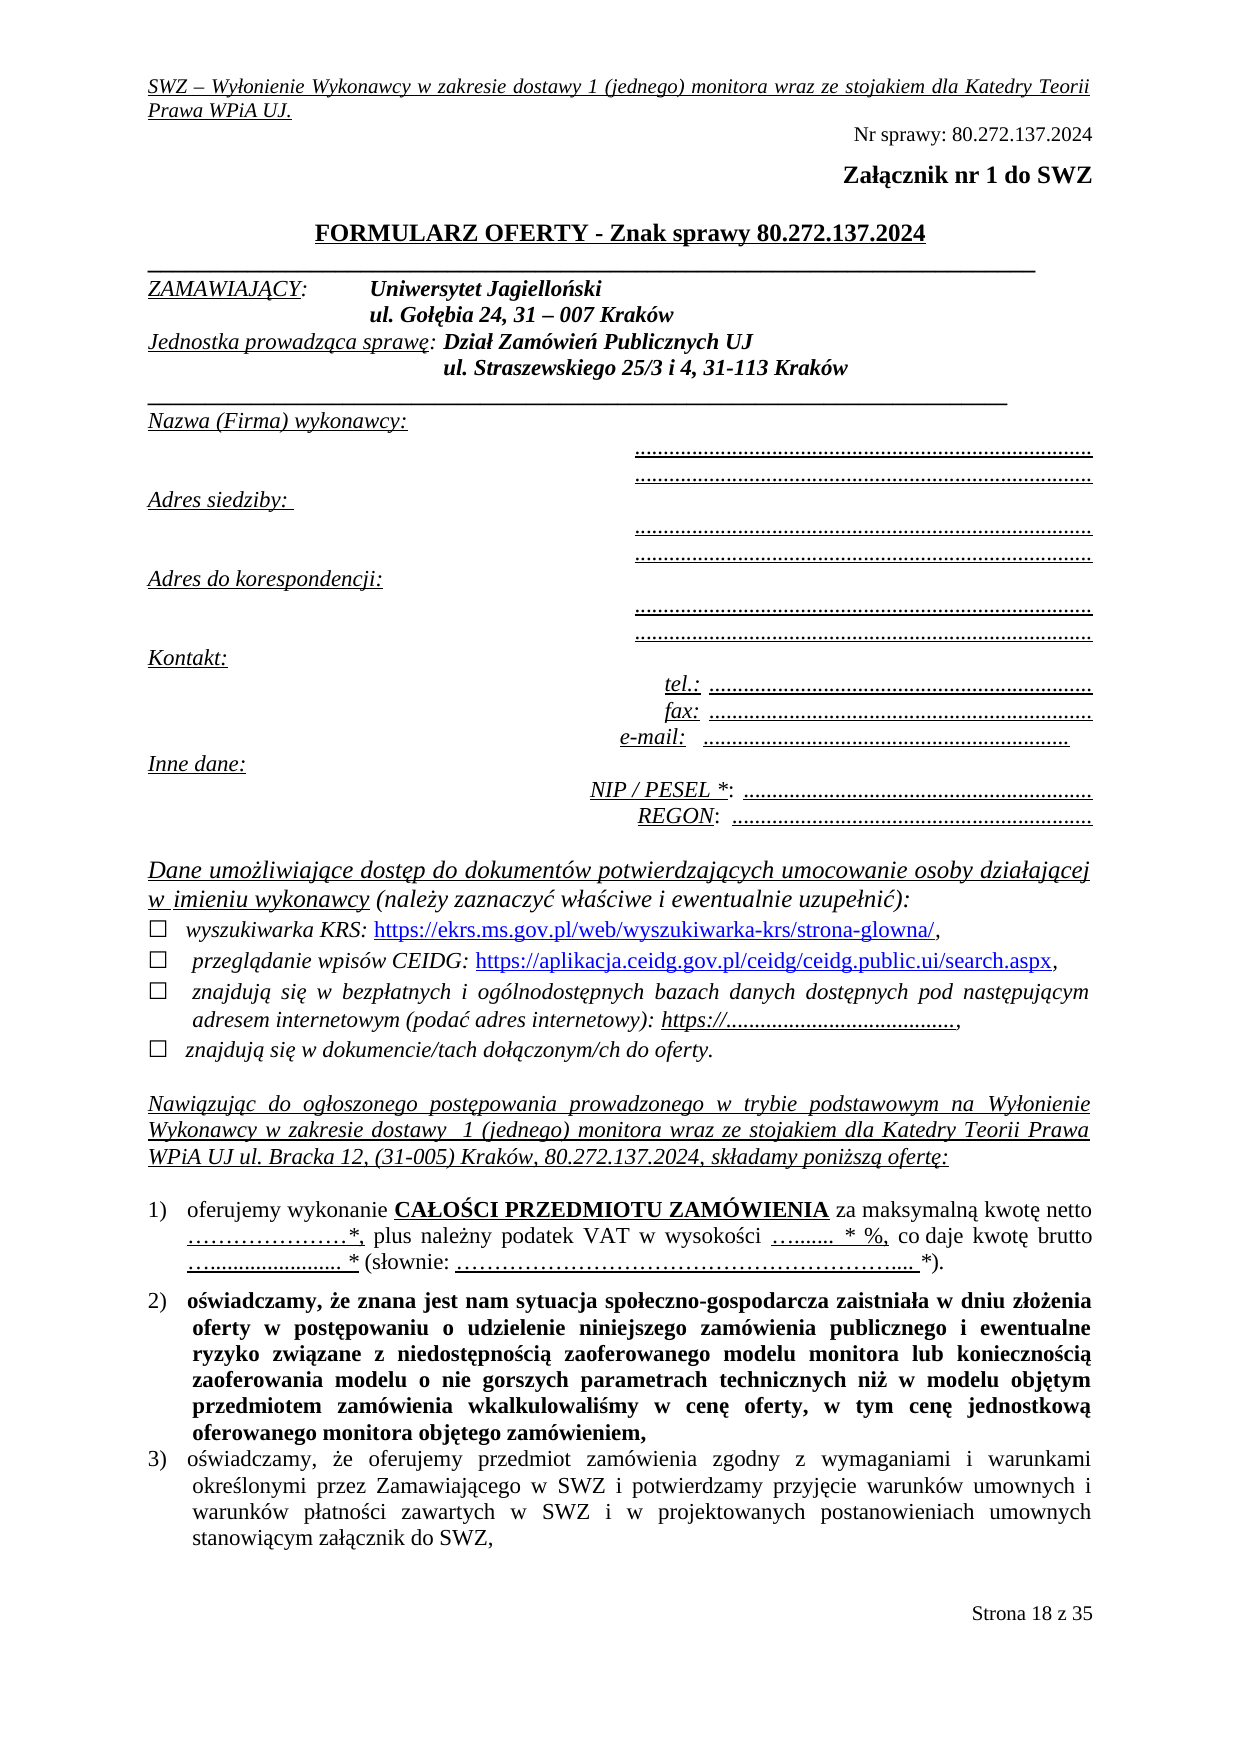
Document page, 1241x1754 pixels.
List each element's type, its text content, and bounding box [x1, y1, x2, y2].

text ................................................................................ [148, 618, 1092, 644]
text ☐ znajdują się w dokumencie/tach dołączonym/ch do oferty. [148, 1033, 1092, 1064]
text Jednostka prowadząca sprawę: Dział Zamówień Publicznych UJ [148, 328, 1092, 354]
text ul. Straszewskiego 25/3 i 4, 31-113 Kraków [369, 354, 1092, 381]
text ☐ znajdują się w bezpłatnych i ogólnodostępnych bazach danych dostępnych pod następującym adresem internetowym (podać adres internetowy): https://........................................, [148, 975, 1092, 1033]
text ☐ wyszukiwarka KRS: https://ekrs.ms.gov.pl/web/wyszukiwarka-krs/strona-glowna/, [148, 912, 1092, 944]
text ul. Gołębia 24, 31 – 007 Kraków [295, 302, 1092, 328]
text ___________________________________________________________________________ [148, 381, 1092, 407]
list oferujemy wykonanie CAŁOŚCI PRZEDMIOTU ZAMÓWIENIA za maksymalną kwotę netto …………………*, plus należny podatek VAT w wysokości …....... * %, co daje kwotę brutto …....................... * (słownie: ………………………………………………….... *). [148, 1196, 1092, 1275]
text e-mail: ................................................................ [119, 723, 1092, 749]
text ZAMAWIAJĄCY: Uniwersytet Jagielloński [148, 275, 1092, 302]
text ................................................................................ [148, 591, 1092, 618]
text ☐ przeglądanie wpisów CEIDG: https://aplikacja.ceidg.gov.pl/ceidg/ceidg.public.ui/search.aspx, [148, 944, 1092, 975]
text REGON: ............................................................... [148, 802, 1092, 829]
list oświadczamy, że oferujemy przedmiot zamówienia zgodny z wymaganiami i warunkami określonymi przez Zamawiającego w SWZ i potwierdzamy przyjęcie warunków umownych i warunków płatności zawartych w SWZ i w projektowanych postanowieniach umownych stanowiącym załącznik do SWZ, [148, 1445, 1092, 1551]
text ................................................................................ [148, 539, 1092, 565]
list oświadczamy, że znana jest nam sytuacja społeczno-gospodarcza zaistniała w dniu złożenia oferty w postępowaniu o udzielenie niniejszego zamówienia publicznego i ewentualne ryzyko związane z niedostępnością zaoferowanego modelu monitora lub koniecznością zaoferowania modelu o nie gorszych parametrach technicznych niż w modelu objętym przedmiotem zamówienia wkalkulowaliśmy w cenę oferty, w tym cenę jednostkową oferowanego monitora objętego zamówieniem, [148, 1287, 1092, 1445]
text _______________________________________________________________________ [148, 246, 1092, 275]
text Dane umożliwiające dostęp do dokumentów potwierdzających umocowanie osoby działającej w imieniu wykonawcy (należy zaznaczyć właściwe i ewentualnie uzupełnić): [148, 855, 1092, 912]
text Kontakt: [148, 644, 1092, 671]
text Nazwa (Firma) wykonawcy: [148, 407, 1092, 433]
text Nawiązując do ogłoszonego postępowania prowadzonego w trybie podstawowym na Wyłonienie Wykonawcy w zakresie dostawy 1 (jednego) monitora wraz ze stojakiem dla Katedry Teorii Prawa WPiA UJ ul. Bracka 12, (31-005) Kraków, 80.272.137.2024, składamy poniższą ofertę: [148, 1090, 1092, 1169]
text NIP / PESEL *: ............................................................. [148, 776, 1092, 802]
text tel.: ................................................................... [148, 671, 1092, 697]
text ................................................................................ [148, 460, 1092, 486]
text fax: ................................................................... [148, 697, 1092, 723]
text Załącznik nr 1 do SWZ [148, 160, 1092, 189]
text ................................................................................ [148, 512, 1092, 539]
text Inne dane: [148, 749, 1092, 776]
text Adres siedziby: [148, 486, 1092, 512]
text FORMULARZ OFERTY - Znak sprawy 80.272.137.2024 [148, 218, 1092, 246]
text ................................................................................ [148, 433, 1092, 460]
text Adres do korespondencji: [148, 565, 1092, 591]
